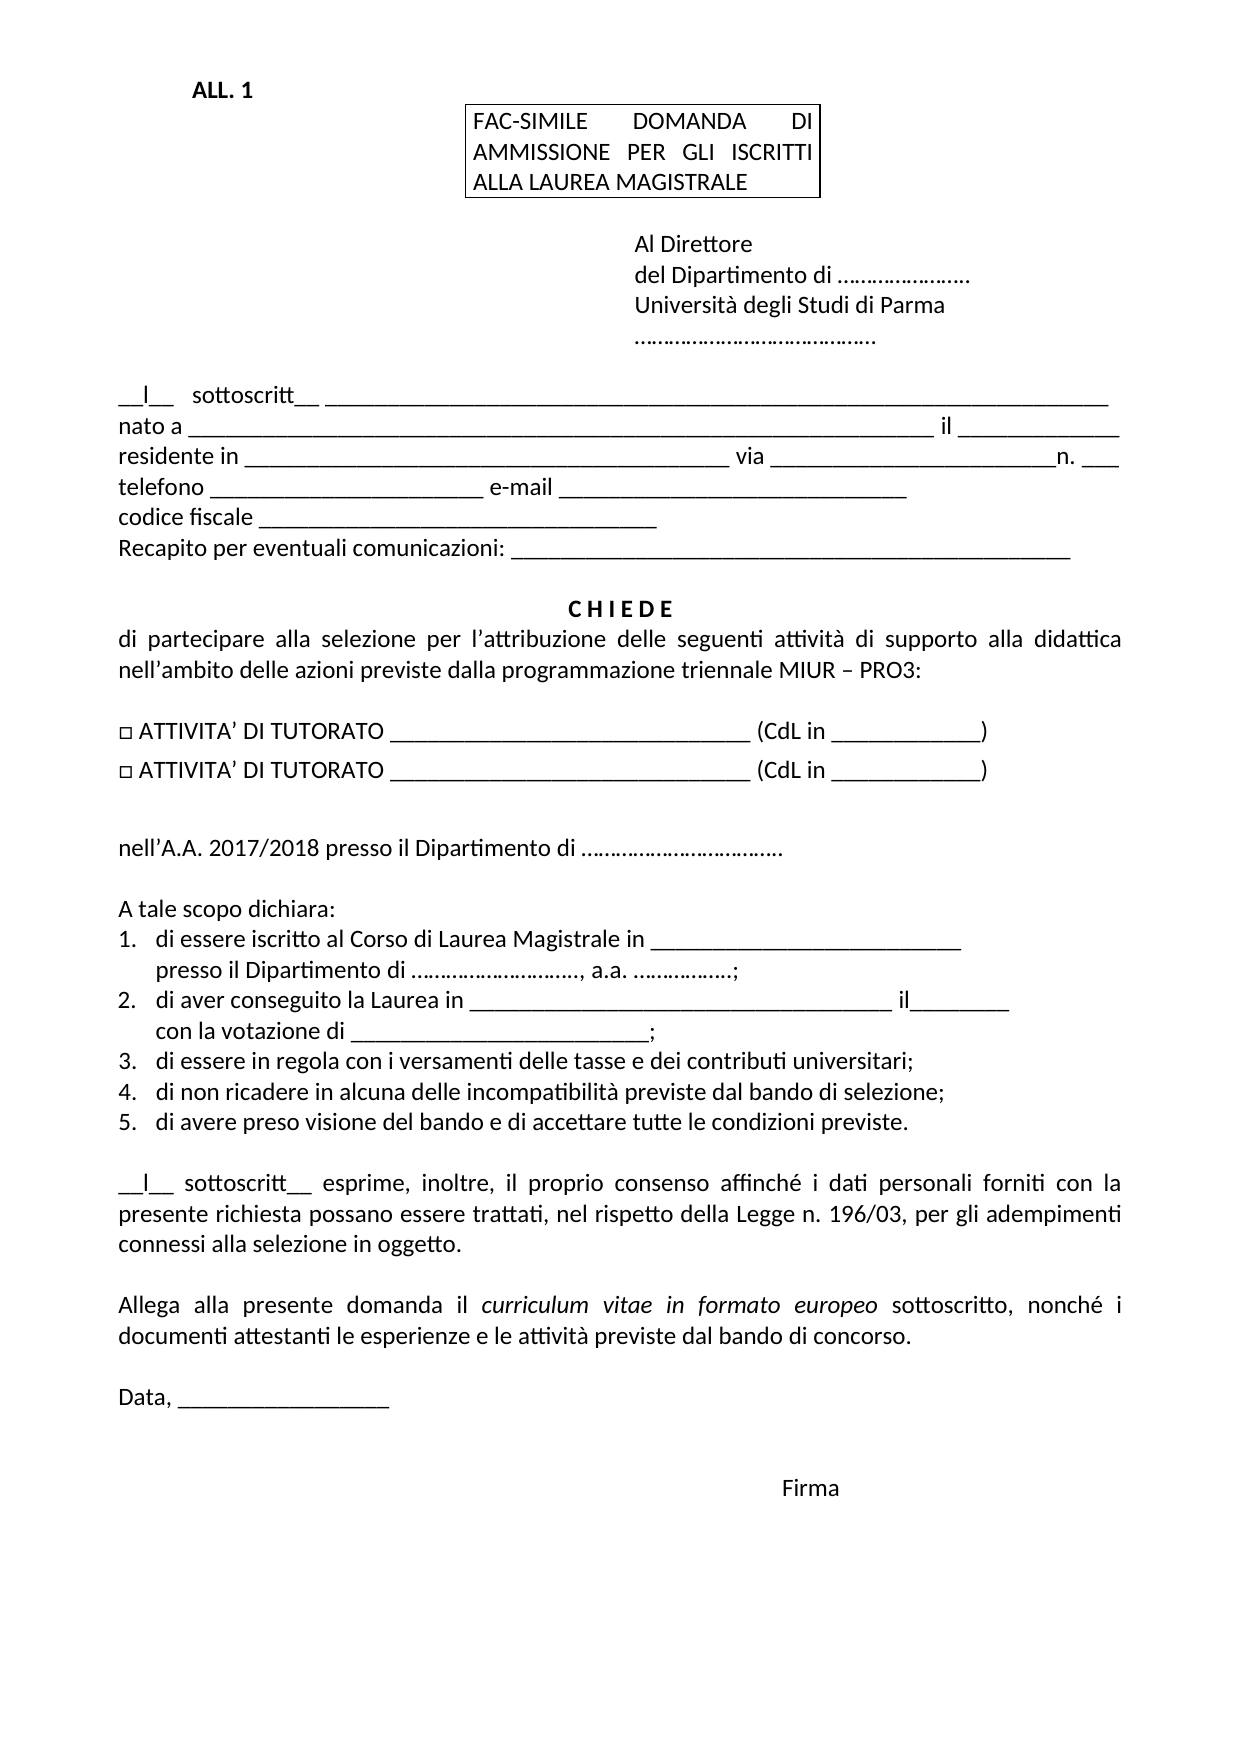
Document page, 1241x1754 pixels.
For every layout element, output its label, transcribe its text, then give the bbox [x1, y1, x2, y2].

list di avere preso visione del bando e di accettare tutte le condizioni previste. [118, 1106, 1122, 1137]
text Firma [118, 1473, 1122, 1503]
text presso il Dipartimento di ……………………….., a.a. ……………..; [155, 954, 1122, 984]
text Università degli Studi di Parma [634, 289, 1122, 320]
text nell’A.A. 2017/2018 presso il Dipartimento di …………………………….. [118, 832, 1122, 862]
text Allega alla presente domanda il curriculum vitae in formato europeo sottoscritto, nonché i documenti attestanti le esperienze e le attività previste dal bando di concorso. [118, 1289, 1122, 1351]
text Recapito per eventuali comunicazioni: _____________________________________________ [118, 532, 1122, 562]
text A tale scopo dichiara: [118, 893, 1122, 923]
text □ ATTIVITA’ DI TUTORATO _____________________________ (CdL in ____________) [118, 715, 1122, 746]
text del Dipartimento di ………………….. [561, 259, 1122, 289]
list di aver conseguito la Laurea in __________________________________ il________ [117, 984, 1122, 1015]
text con la votazione di ________________________; [155, 1015, 1122, 1045]
table_header FAC-SIMILE DOMANDA DI AMMISSIONE PER GLI ISCRITTI ALLA LAUREA MAGISTRALE [466, 105, 819, 197]
text ALL. 1 [118, 74, 1122, 104]
text residente in _______________________________________ via _______________________n. ___ [118, 440, 1122, 471]
text nato a ____________________________________________________________ il _____________ [118, 410, 1122, 440]
text __l__ sottoscritt__ esprime, inoltre, il proprio consenso affinché i dati personali forniti con la presente richiesta possano essere trattati, nel rispetto della Legge n. 196/03, per gli adempimenti connessi alla selezione in oggetto. [118, 1167, 1122, 1259]
list di essere iscritto al Corso di Laurea Magistrale in _________________________ [118, 923, 1122, 954]
text …………………………………… [118, 320, 1122, 351]
list di essere in regola con i versamenti delle tasse e dei contributi universitari; [118, 1045, 1122, 1076]
text di partecipare alla selezione per l’attribuzione delle seguenti attività di supporto alla didattica nell’ambito delle azioni previste dalla programmazione triennale MIUR – PRO3: [118, 623, 1122, 684]
text Al Direttore [118, 228, 1122, 259]
subtitle C H I E D E [118, 593, 1122, 623]
text codice fiscale ________________________________ [118, 501, 1122, 532]
text __l__ sottoscritt__ _______________________________________________________________ [118, 379, 1122, 410]
list di non ricadere in alcuna delle incompatibilità previste dal bando di selezione; [118, 1076, 1122, 1106]
text Data, _________________ [118, 1381, 1122, 1412]
text telefono ______________________ e-mail ____________________________ [118, 471, 1122, 501]
text □ ATTIVITA’ DI TUTORATO _____________________________ (CdL in ____________) [118, 754, 1122, 784]
